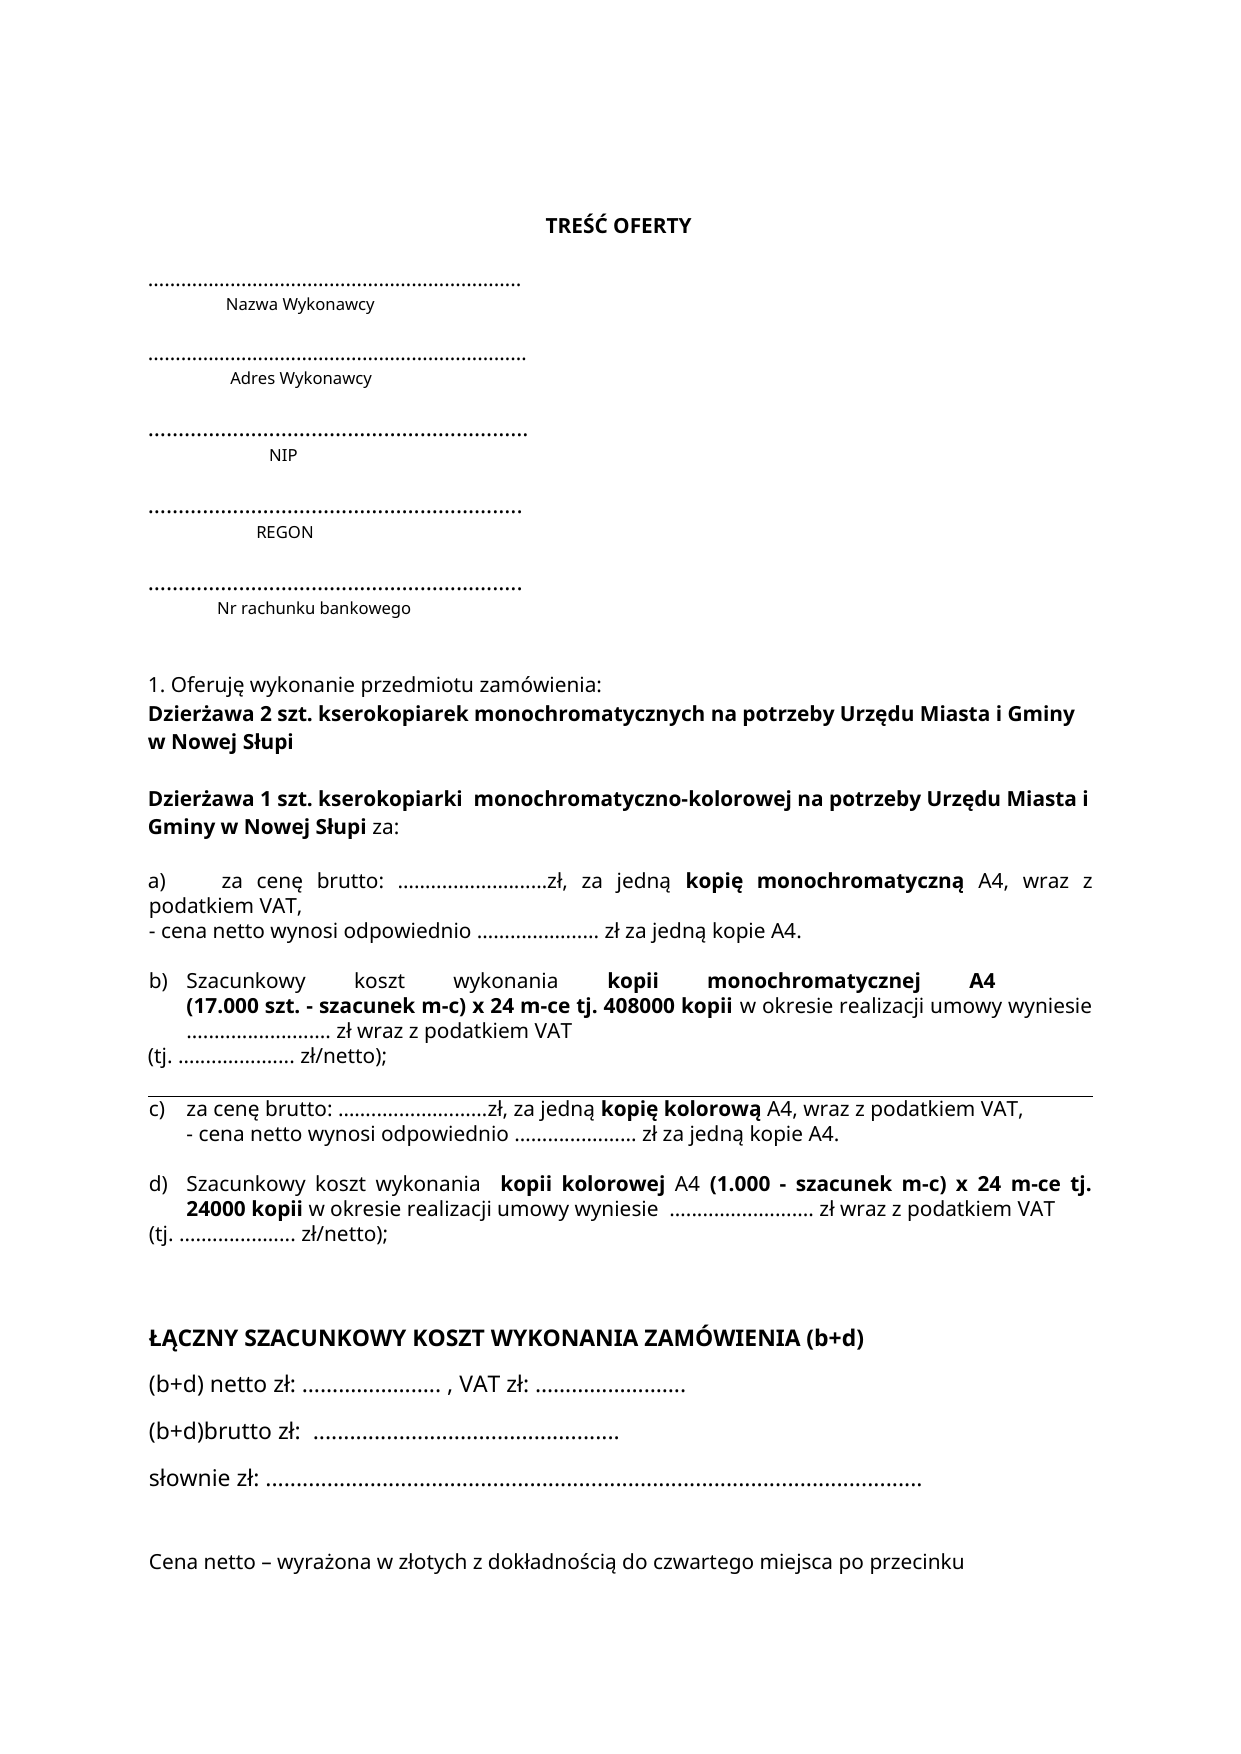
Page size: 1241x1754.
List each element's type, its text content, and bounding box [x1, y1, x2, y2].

text słownie zł: ........................................................................................................... [149, 1462, 1093, 1493]
list Szacunkowy koszt wykonania kopii monochromatycznej A4 (17.000 szt. - szacunek m-c) x 24 m-ce tj. 408000 kopii w okresie realizacji umowy wyniesie …....................... zł wraz z podatkiem VAT [149, 968, 1093, 1043]
text ŁĄCZNY SZACUNKOWY KOSZT WYKONANIA ZAMÓWIENIA (b+d) [149, 1322, 1093, 1353]
text REGON [148, 520, 1093, 543]
text (b+d) netto zł: ………………….. , VAT zł: ……………………. [149, 1368, 1093, 1400]
text Adres Wykonawcy [148, 367, 1093, 389]
text Cena netto – wyrażona w złotych z dokładnością do czwartego miejsca po przecinku [149, 1547, 1093, 1576]
text …………………………………………………….. [148, 489, 1093, 520]
text (tj. ….................. zł/netto); [148, 1043, 1093, 1068]
text NIP [148, 443, 1093, 466]
text Nr rachunku bankowego [148, 597, 1093, 619]
text …………………………………………………………… [148, 338, 1093, 367]
list Szacunkowy koszt wykonania kopii kolorowej A4 (1.000 - szacunek m-c) x 24 m-ce tj. 24000 kopii w okresie realizacji umowy wyniesie …....................... zł wraz z podatkiem VAT [149, 1172, 1093, 1222]
text Dzierżawa 1 szt. kserokopiarki monochromatyczno-kolorowej na potrzeby Urzędu Miasta i Gminy w Nowej Słupi za: [148, 783, 1093, 840]
text (b+d)brutto zł: .................................................. [149, 1415, 1093, 1447]
text ……………………………………………………… [148, 412, 1093, 443]
text 1. Oferuję wykonanie przedmiotu zamówienia: [148, 670, 1093, 698]
text ………………………………………………………….. [148, 264, 1093, 293]
list - cena netto wynosi odpowiednio …................... zł za jedną kopie A4. [186, 1122, 1093, 1147]
list - cena netto wynosi odpowiednio …................... zł za jedną kopie A4. [149, 918, 1093, 943]
list za cenę brutto: ……...........…....…zł, za jedną kopię kolorową A4, wraz z podatkiem VAT, [149, 1097, 1093, 1122]
text Nazwa Wykonawcy [148, 293, 1093, 316]
text TREŚĆ OFERTY [148, 211, 1089, 239]
text (tj. ….................. zł/netto); [148, 1222, 1093, 1247]
list za cenę brutto: ……...........…....…zł, za jedną kopię monochromatyczną A4, wraz z podatkiem VAT, [148, 868, 1093, 918]
text Dzierżawa 2 szt. kserokopiarek monochromatycznych na potrzeby Urzędu Miasta i Gminy w Nowej Słupi [148, 698, 1093, 755]
text …………………………………………………….. [148, 566, 1093, 597]
